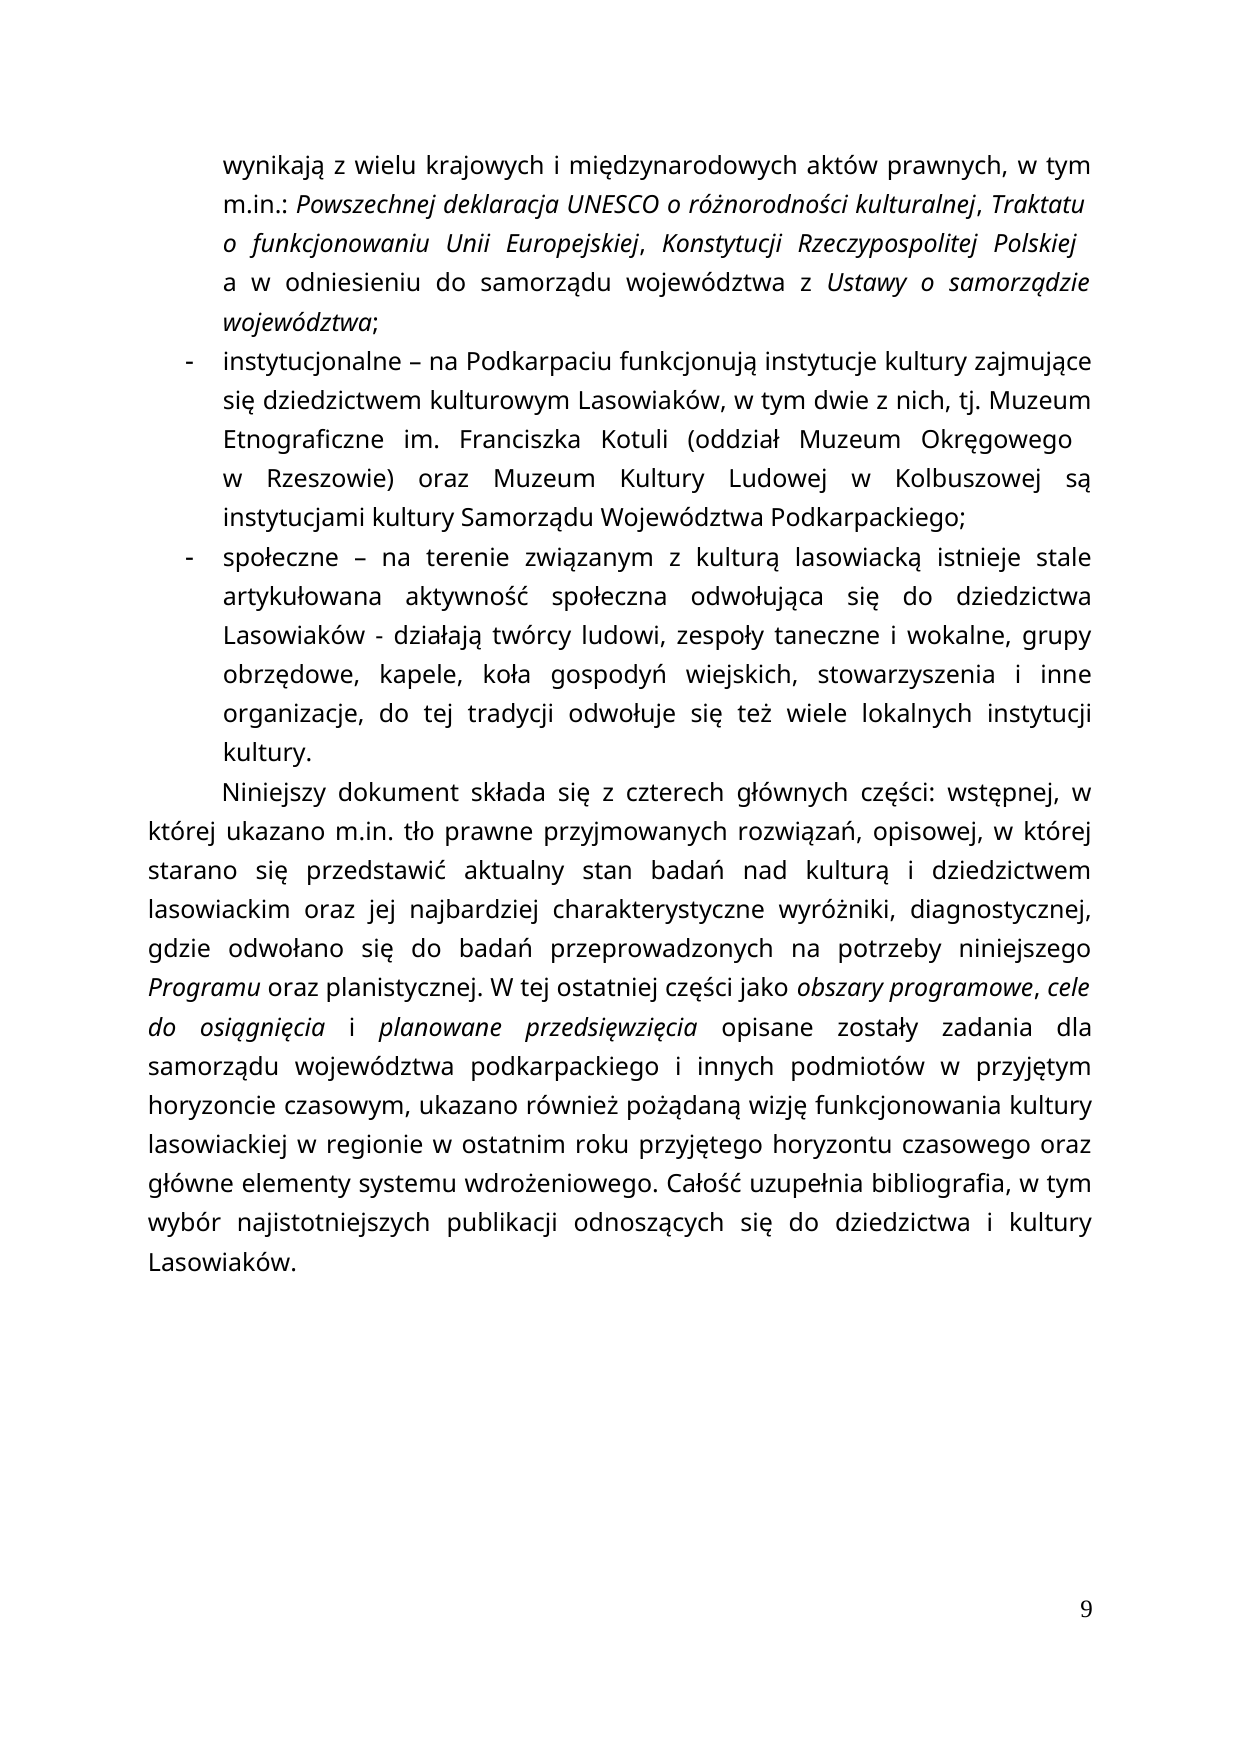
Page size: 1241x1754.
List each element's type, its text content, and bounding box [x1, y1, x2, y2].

text Niniejszy dokument składa się z czterech głównych części: wstępnej, w której ukazano m.in. tło prawne przyjmowanych rozwiązań, opisowej, w której starano się przedstawić aktualny stan badań nad kulturą i dziedzictwem lasowiackim oraz jej najbardziej charakterystyczne wyróżniki, diagnostycznej, gdzie odwołano się do badań przeprowadzonych na potrzeby niniejszego Programu oraz planistycznej. W tej ostatniej części jako obszary programowe, cele do osiągnięcia i planowane przedsięwzięcia opisane zostały zadania dla samorządu województwa podkarpackiego i innych podmiotów w przyjętym horyzoncie czasowym, ukazano również pożądaną wizję funkcjonowania kultury lasowiackiej w regionie w ostatnim roku przyjętego horyzontu czasowego oraz główne elementy systemu wdrożeniowego. Całość uzupełnia bibliografia, w tym wybór najistotniejszych publikacji odnoszących się do dziedzictwa i kultury Lasowiaków. [148, 774, 1093, 1278]
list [185, 148, 1093, 338]
list społeczne – na terenie związanym z kulturą lasowiacką istnieje stale artykułowana aktywność społeczna odwołująca się do dziedzictwa Lasowiaków - działają twórcy ludowi, zespoły taneczne i wokalne, grupy obrzędowe, kapele, koła gospodyń wiejskich, stowarzyszenia i inne organizacje, do tej tradycji odwołuje się też wiele lokalnych instytucji kultury. [185, 539, 1093, 769]
list instytucjonalne – na Podkarpaciu funkcjonują instytucje kultury zajmujące się dziedzictwem kulturowym Lasowiaków, w tym dwie z nich, tj. Muzeum Etnograficzne im. Franciszka Kotuli (oddział Muzeum Okręgowego w Rzeszowie) oraz Muzeum Kultury Ludowej w Kolbuszowej są instytucjami kultury Samorządu Województwa Podkarpackiego; [185, 343, 1093, 534]
